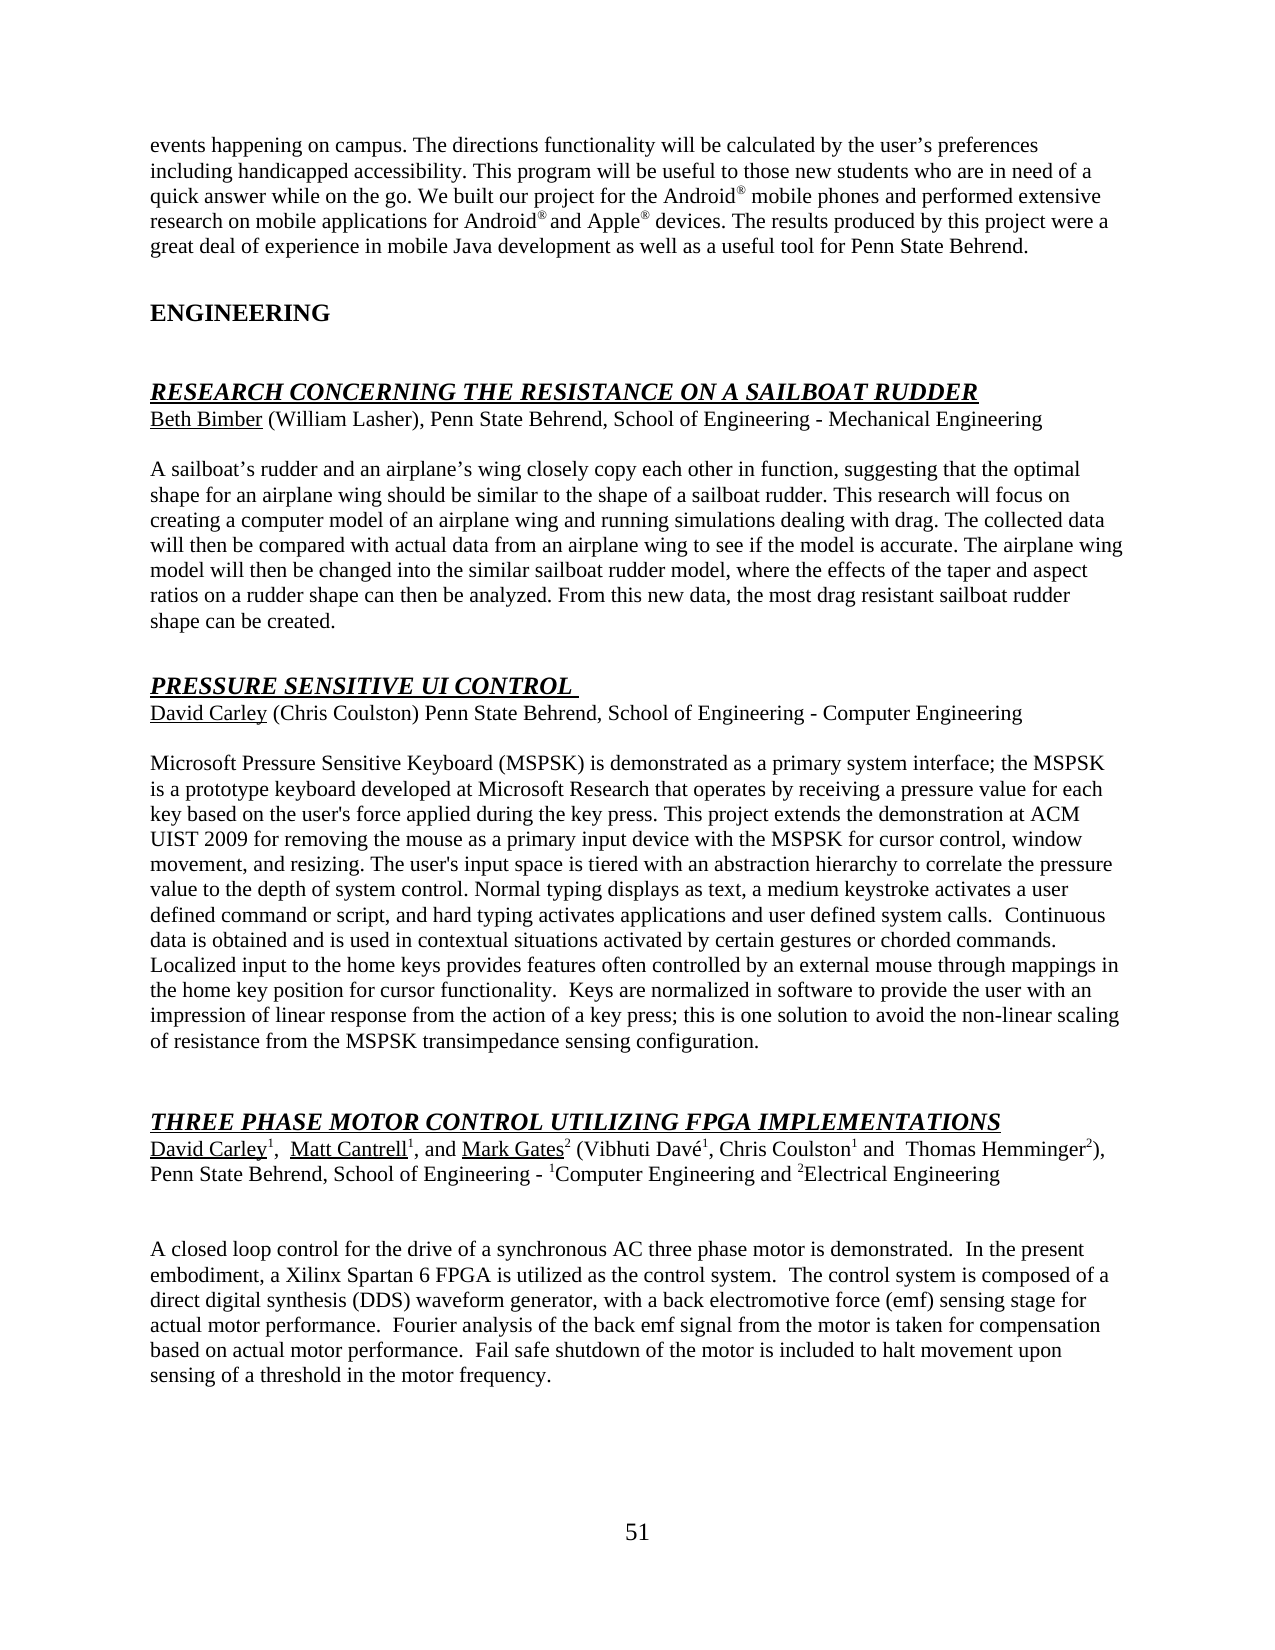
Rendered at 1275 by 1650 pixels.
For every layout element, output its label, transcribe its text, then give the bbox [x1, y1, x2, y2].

text David Carley1, Matt Cantrell1, and Mark Gates2 (Vibhuti Davé1, Chris Coulston1 and Thomas Hemminger2), Penn State Behrend, School of Engineering - 1Computer Engineering and 2Electrical Engineering [150, 1136, 1125, 1186]
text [150, 132, 1125, 258]
text David Carley (Chris Coulston) Penn State Behrend, School of Engineering - Computer Engineering Microsoft Pressure Sensitive Keyboard (MSPSK) is demonstrated as a primary system interface; the MSPSK is a prototype keyboard developed at Microsoft Research that operates by receiving a pressure value for each key based on the user's force applied during the key press. This project extends the demonstration at ACM UIST 2009 for removing the mouse as a primary input device with the MSPSK for cursor control, window movement, and resizing. The user's input space is tiered with an abstraction hierarchy to correlate the pressure value to the depth of system control. Normal typing displays as text, a medium keystroke activates a user defined command or script, and hard typing activates applications and user defined system calls. Continuous data is obtained and is used in contextual situations activated by certain gestures or chorded commands. Localized input to the home keys provides features often controlled by an external mouse through mappings in the home key position for cursor functionality. Keys are normalized in software to provide the user with an impression of linear response from the action of a key press; this is one solution to avoid the non-linear scaling of resistance from the MSPSK transimpedance sensing configuration. [150, 700, 1125, 1053]
subtitle Pressure Sensitive UI Control [150, 671, 1125, 700]
text A sailboat’s rudder and an airplane’s wing closely copy each other in function, suggesting that the optimal shape for an airplane wing should be similar to the shape of a sailboat rudder. This research will focus on creating a computer model of an airplane wing and running simulations dealing with drag. The collected data will then be compared with actual data from an airplane wing to see if the model is accurate. The airplane wing model will then be changed into the similar sailboat rudder model, where the effects of the taper and aspect ratios on a rudder shape can then be analyzed. From this new data, the most drag resistant sailboat rudder shape can be created. [150, 456, 1125, 633]
subtitle ENGINEERING [150, 298, 1125, 327]
text Beth Bimber (William Lasher), Penn State Behrend, School of Engineering - Mechanical Engineering [150, 406, 1125, 431]
text A closed loop control for the drive of a synchronous AC three phase motor is demonstrated. In the present embodiment, a Xilinx Spartan 6 FPGA is utilized as the control system. The control system is composed of a direct digital synthesis (DDS) waveform generator, with a back electromotive force (emf) sensing stage for actual motor performance. Fourier analysis of the back emf signal from the motor is taken for compensation based on actual motor performance. Fail safe shutdown of the motor is included to halt movement upon sensing of a threshold in the motor frequency. [150, 1186, 1125, 1388]
subtitle Research Concerning the Resistance on a Sailboat Rudder [150, 377, 1125, 406]
subtitle Three Phase Motor Control Utilizing FPGA Implementations [150, 1107, 1125, 1136]
